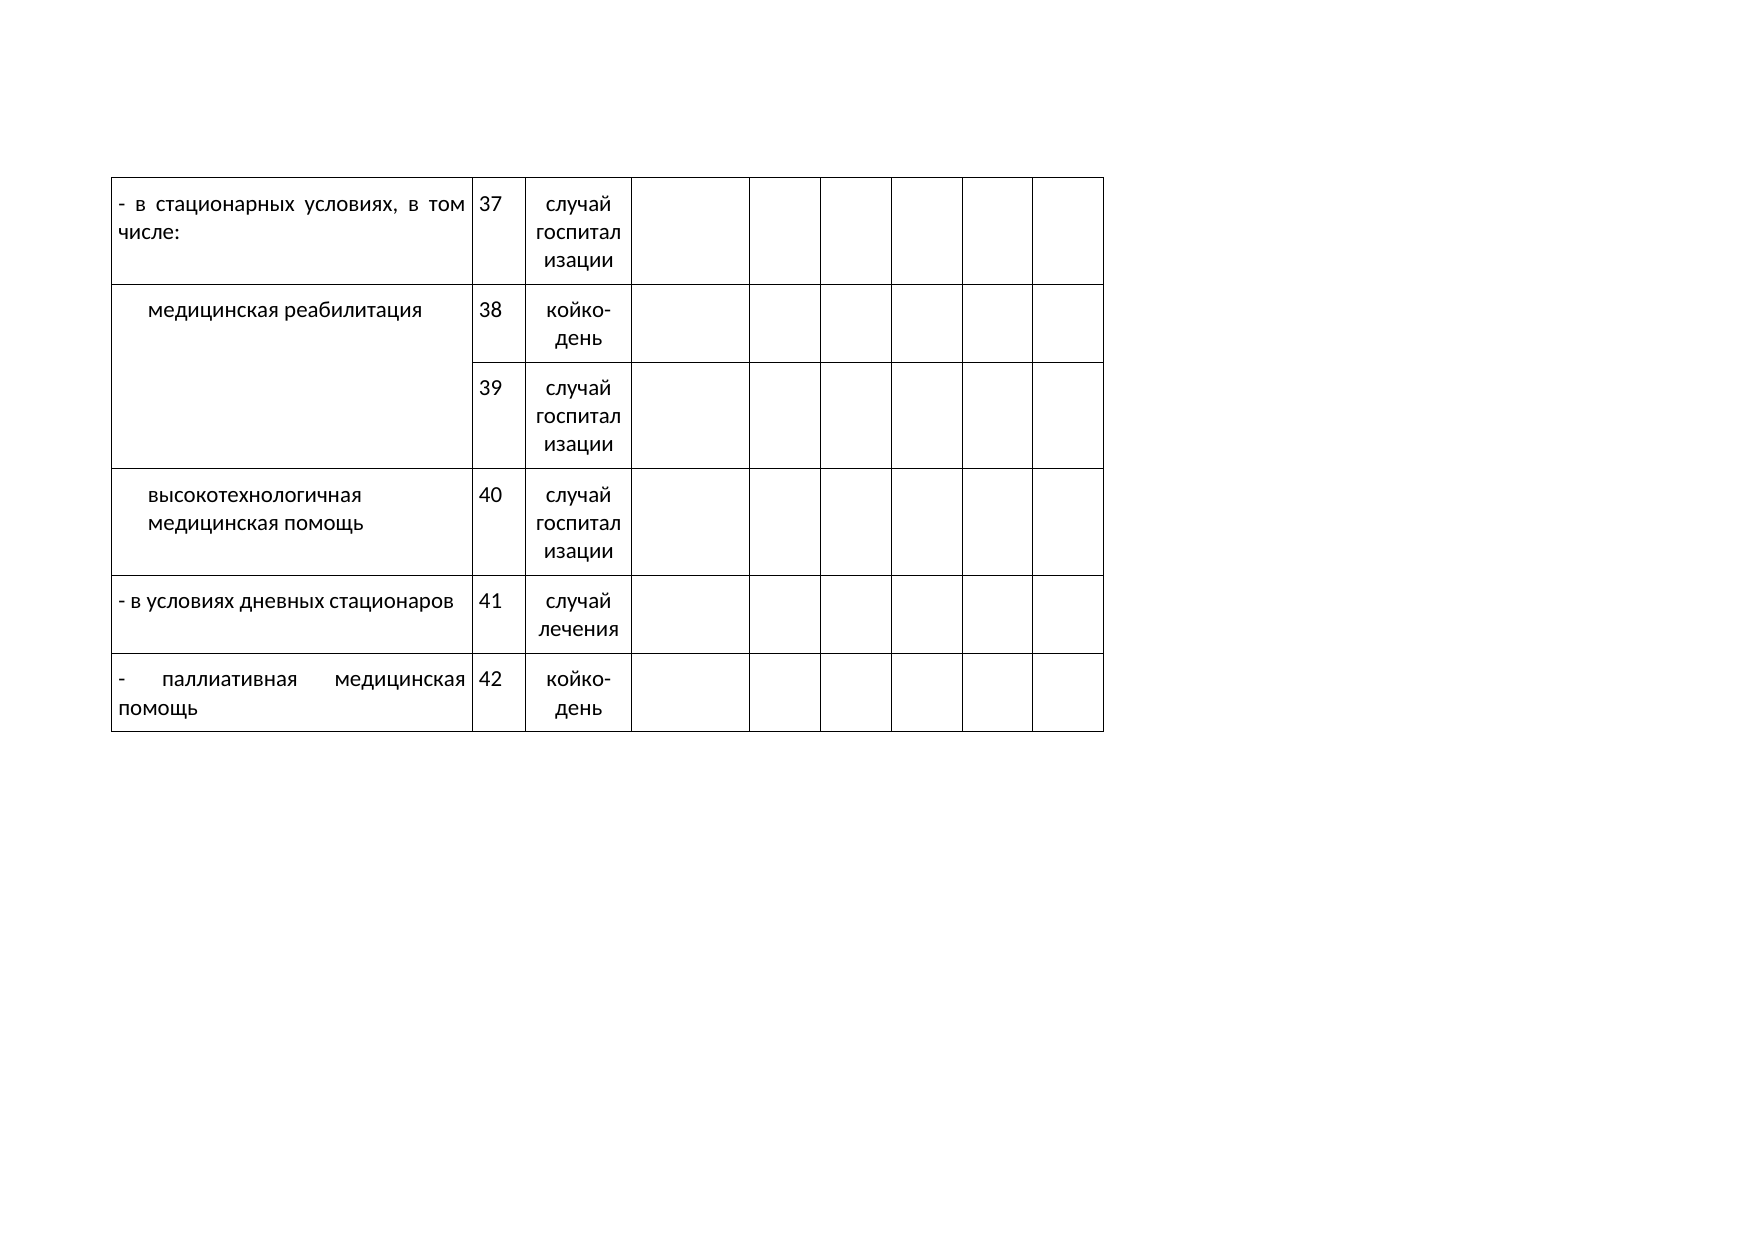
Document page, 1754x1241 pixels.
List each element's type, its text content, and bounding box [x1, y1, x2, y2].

table_cell 41 [473, 576, 525, 653]
table_cell [821, 654, 891, 731]
table_cell [892, 654, 962, 731]
table_cell [750, 469, 820, 574]
table_cell [632, 363, 749, 468]
table_cell [1033, 576, 1103, 653]
table_cell [892, 178, 962, 283]
table_cell [963, 178, 1032, 283]
table_cell [963, 469, 1032, 574]
table_cell [821, 469, 891, 574]
table_cell [963, 654, 1032, 731]
table_cell - в стационарных условиях, в том числе: [112, 178, 472, 283]
table_cell - в условиях дневных стационаров [112, 576, 472, 653]
table_cell [892, 576, 962, 653]
table_cell [1033, 285, 1103, 362]
table_cell [821, 363, 891, 468]
table_cell случай госпитализации [526, 363, 631, 468]
table_cell [632, 178, 749, 283]
table_cell [632, 654, 749, 731]
table_cell 37 [473, 178, 525, 283]
table_cell [821, 285, 891, 362]
table_cell [632, 576, 749, 653]
table_cell 42 [473, 654, 525, 731]
table_cell [963, 576, 1032, 653]
table_cell [963, 363, 1032, 468]
table_cell - паллиативная медицинская помощь [112, 654, 472, 731]
table_cell [1033, 469, 1103, 574]
table_cell [963, 285, 1032, 362]
table_cell [750, 654, 820, 731]
table_cell 39 [473, 363, 525, 468]
table_cell [892, 363, 962, 468]
table_cell [892, 285, 962, 362]
table_cell [750, 363, 820, 468]
table_cell медицинская реабилитация [112, 285, 472, 468]
table_cell [1033, 654, 1103, 731]
table_cell [632, 285, 749, 362]
table_cell случай лечения [526, 576, 631, 653]
table_cell [1033, 363, 1103, 468]
table_cell [750, 576, 820, 653]
table_cell [1033, 178, 1103, 283]
table_cell [892, 469, 962, 574]
table_cell [821, 576, 891, 653]
table_cell 38 [473, 285, 525, 362]
table_cell койко-день [526, 285, 631, 362]
table_cell случай госпитализации [526, 469, 631, 574]
table_cell [632, 469, 749, 574]
table_cell койко-день [526, 654, 631, 731]
table_cell [750, 178, 820, 283]
table_cell [821, 178, 891, 283]
table_cell высокотехнологичная медицинская помощь [112, 469, 472, 574]
table_cell 40 [473, 469, 525, 574]
table_cell случай госпитализации [526, 178, 631, 283]
table_cell [750, 285, 820, 362]
